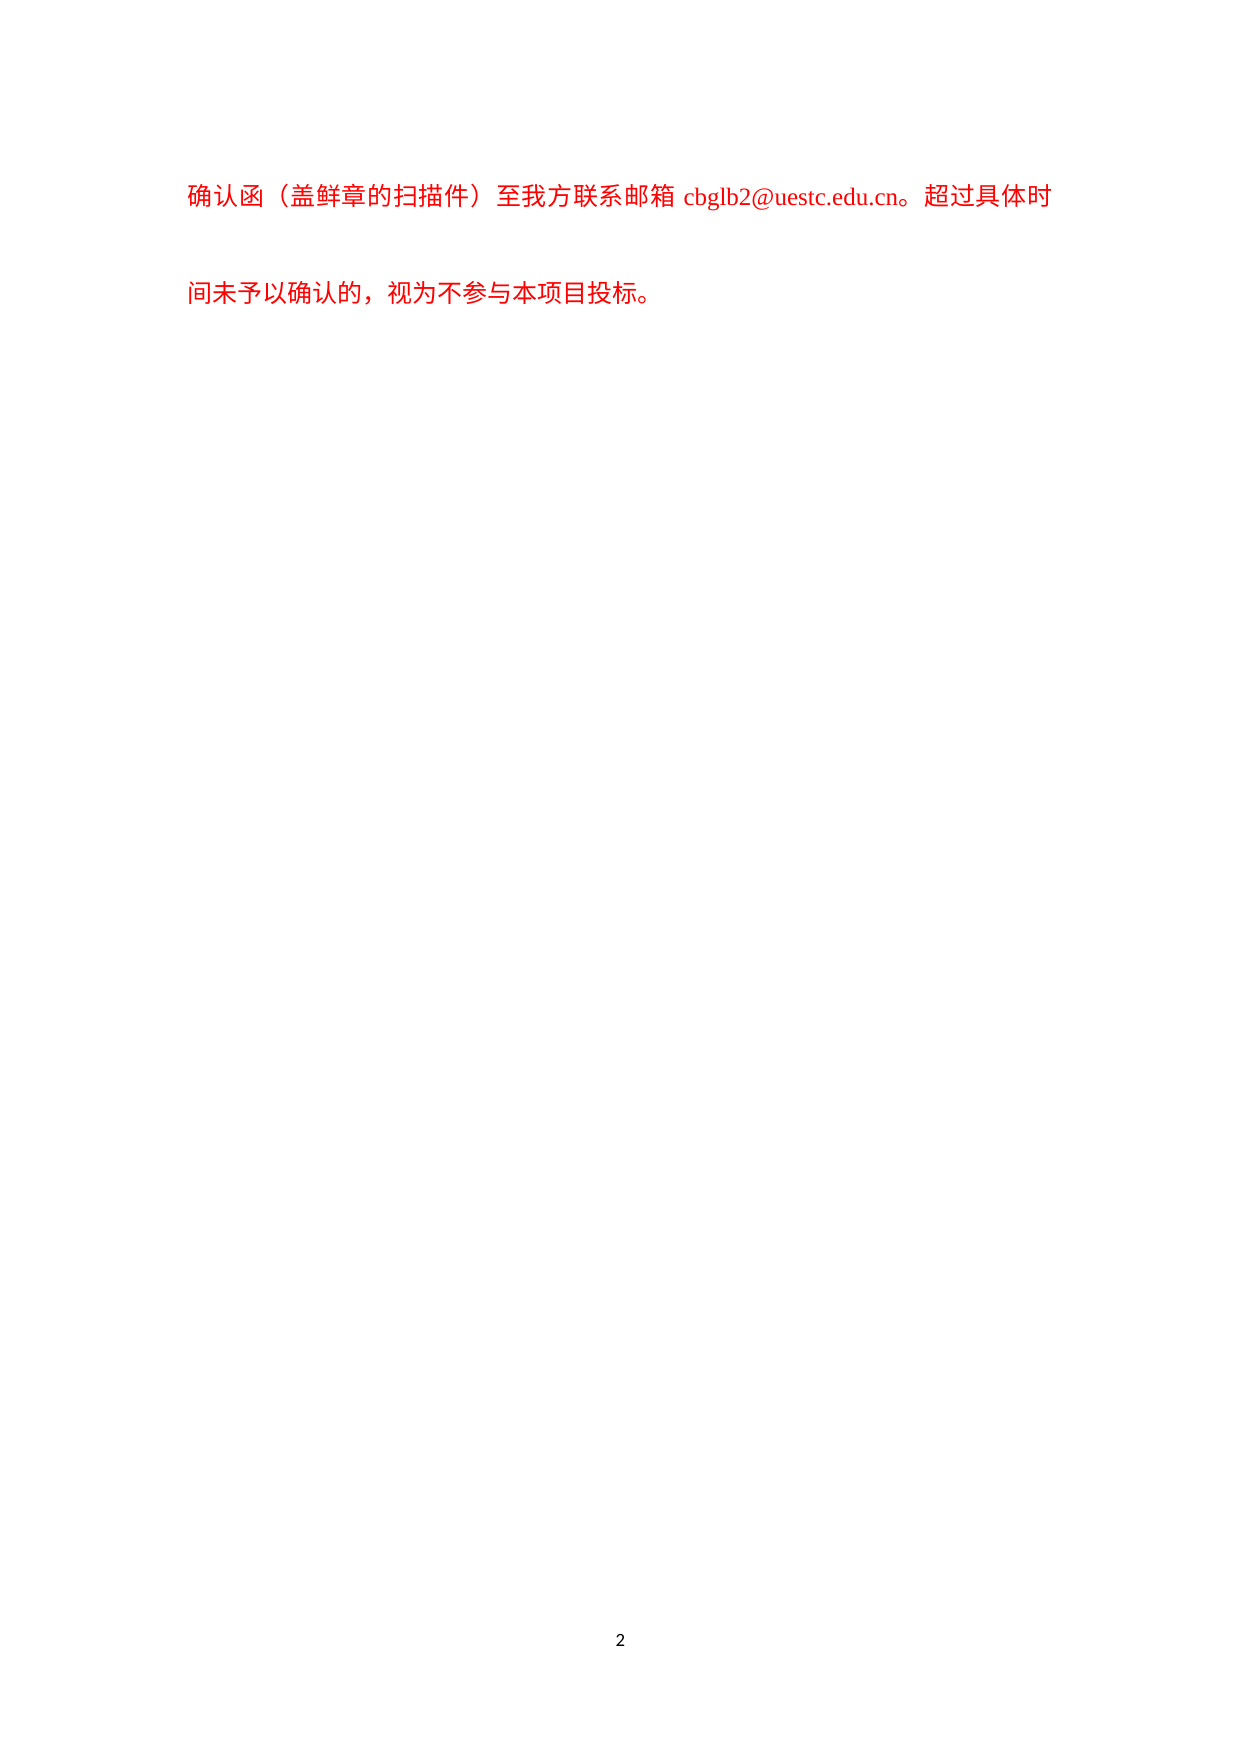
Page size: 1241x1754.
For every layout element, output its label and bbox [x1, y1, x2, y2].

text [187, 162, 1053, 324]
